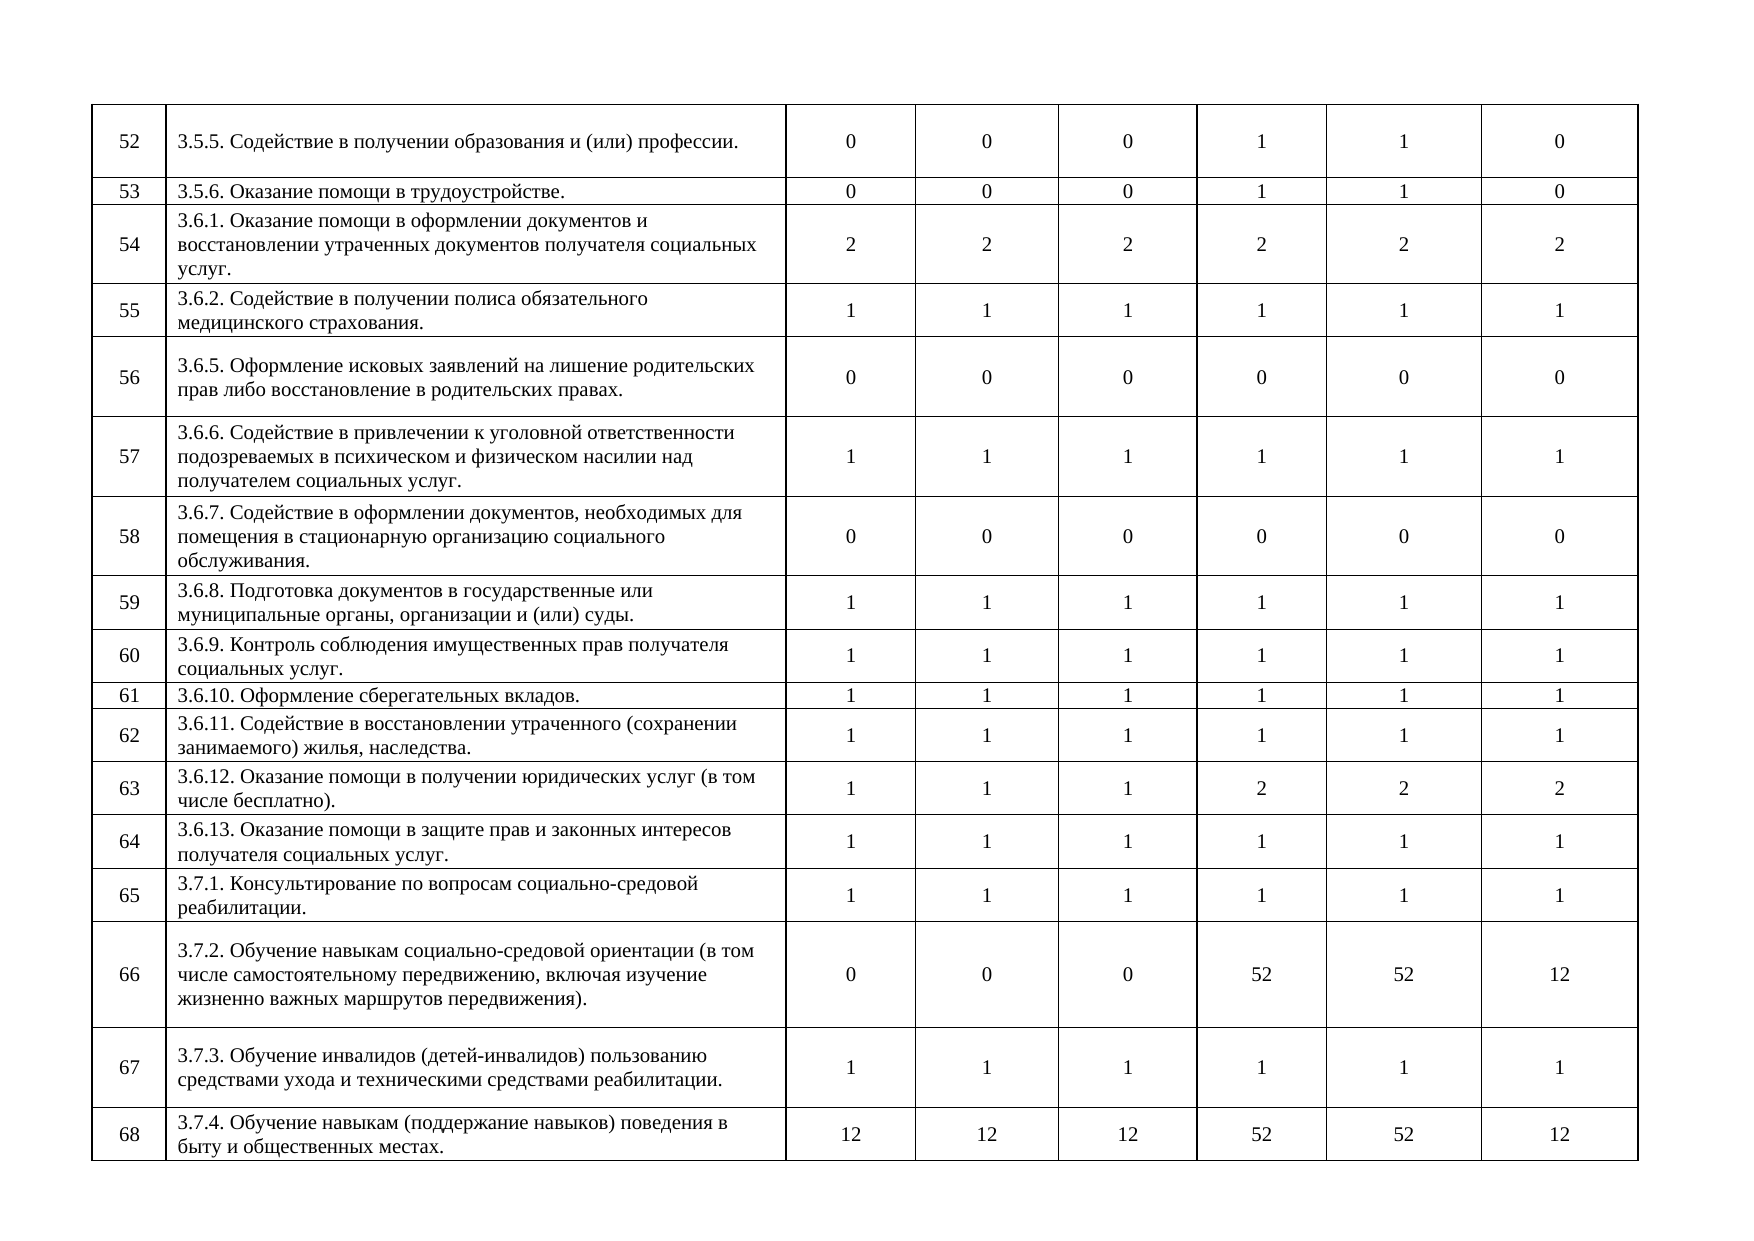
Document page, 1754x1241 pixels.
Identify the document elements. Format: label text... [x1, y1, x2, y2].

table_cell 2 [787, 205, 915, 283]
table_cell 1 [1198, 178, 1326, 203]
table_cell 1 [916, 815, 1058, 867]
table_cell 2 [916, 205, 1058, 283]
table_cell 0 [1482, 497, 1637, 575]
table_cell 1 [787, 1028, 915, 1107]
table_cell 0 [1059, 105, 1196, 177]
table_cell 1 [1198, 284, 1326, 336]
table_cell 0 [916, 178, 1058, 203]
table_cell 3.6.13. Оказание помощи в защите прав и законных интересов получателя социальных услуг. [167, 815, 785, 867]
table_cell 52 [1327, 1108, 1481, 1160]
table_cell 0 [1059, 922, 1196, 1027]
table_cell 1 [787, 869, 915, 921]
table_cell 0 [916, 337, 1058, 416]
table_cell 64 [93, 815, 165, 867]
table_cell 61 [93, 683, 165, 708]
table_cell 1 [787, 815, 915, 867]
table_cell 1 [916, 284, 1058, 336]
table_cell 1 [1327, 178, 1481, 203]
table_cell 52 [1327, 922, 1481, 1027]
table_cell 1 [1059, 683, 1196, 708]
table_cell 0 [1482, 105, 1637, 177]
table_cell 1 [916, 1028, 1058, 1107]
table_cell 2 [1482, 762, 1637, 814]
table_cell 2 [1327, 205, 1481, 283]
table_cell 1 [1327, 683, 1481, 708]
table_cell 1 [1198, 869, 1326, 921]
table_cell 12 [916, 1108, 1058, 1160]
table_cell 1 [787, 417, 915, 496]
table_cell 1 [1482, 683, 1637, 708]
table_cell 1 [916, 869, 1058, 921]
table_cell 0 [1059, 178, 1196, 203]
table_cell 1 [916, 576, 1058, 628]
table_cell 52 [1198, 922, 1326, 1027]
table_cell 66 [93, 922, 165, 1027]
table_cell 1 [1482, 576, 1637, 628]
table_cell 1 [916, 630, 1058, 682]
table_cell 1 [1198, 630, 1326, 682]
table_cell 1 [1059, 762, 1196, 814]
table_cell 1 [1059, 284, 1196, 336]
table_cell 1 [1327, 869, 1481, 921]
table_cell 1 [787, 709, 915, 761]
table_cell 0 [787, 922, 915, 1027]
table_cell 1 [787, 284, 915, 336]
table_cell 1 [916, 683, 1058, 708]
table_cell 1 [1482, 815, 1637, 867]
table_cell 1 [1327, 576, 1481, 628]
table_cell 1 [1327, 105, 1481, 177]
table_cell 1 [787, 683, 915, 708]
table_cell 0 [1198, 497, 1326, 575]
table_cell 1 [1198, 105, 1326, 177]
table_cell 53 [93, 178, 165, 203]
table_cell 1 [916, 709, 1058, 761]
table_cell 12 [1482, 1108, 1637, 1160]
table_cell 3.6.11. Содействие в восстановлении утраченного (сохранении занимаемого) жилья, наследства. [167, 709, 785, 761]
table_cell 12 [1059, 1108, 1196, 1160]
table_cell 1 [1198, 1028, 1326, 1107]
table_cell 1 [1059, 417, 1196, 496]
table_cell 0 [787, 337, 915, 416]
table_cell 0 [1059, 337, 1196, 416]
table_cell 0 [1327, 337, 1481, 416]
table_cell 3.5.6. Оказание помощи в трудоустройстве. [167, 178, 785, 203]
table_cell 2 [1198, 762, 1326, 814]
table_cell 0 [1482, 337, 1637, 416]
table_cell 3.6.7. Содействие в оформлении документов, необходимых для помещения в стационарную организацию социального обслуживания. [167, 497, 785, 575]
table_cell 1 [916, 417, 1058, 496]
table_cell 0 [1327, 497, 1481, 575]
table_cell 56 [93, 337, 165, 416]
table_cell 3.7.4. Обучение навыкам (поддержание навыков) поведения в быту и общественных местах. [167, 1108, 785, 1160]
table_cell 60 [93, 630, 165, 682]
table_cell 3.6.2. Содействие в получении полиса обязательного медицинского страхования. [167, 284, 785, 336]
table_cell 1 [1198, 815, 1326, 867]
table_cell 1 [1482, 417, 1637, 496]
table_cell 1 [1059, 815, 1196, 867]
table_cell 1 [1482, 709, 1637, 761]
table_cell 0 [916, 922, 1058, 1027]
table_cell 0 [787, 497, 915, 575]
table_cell 0 [787, 178, 915, 203]
table_cell 2 [1059, 205, 1196, 283]
table_cell 0 [787, 105, 915, 177]
table_cell 1 [1198, 417, 1326, 496]
table_cell 3.6.9. Контроль соблюдения имущественных прав получателя социальных услуг. [167, 630, 785, 682]
table_cell 12 [1482, 922, 1637, 1027]
table_cell 1 [1059, 709, 1196, 761]
table_cell 1 [916, 762, 1058, 814]
table_cell 2 [1482, 205, 1637, 283]
table_cell 1 [787, 630, 915, 682]
table_cell 3.6.10. Оформление сберегательных вкладов. [167, 683, 785, 708]
table_cell 1 [1059, 576, 1196, 628]
table_cell 1 [1482, 1028, 1637, 1107]
table_cell 59 [93, 576, 165, 628]
table_cell 0 [1059, 497, 1196, 575]
table_cell 65 [93, 869, 165, 921]
table_cell 63 [93, 762, 165, 814]
table_cell 1 [1482, 869, 1637, 921]
table_cell 1 [787, 576, 915, 628]
table_cell 0 [1482, 178, 1637, 203]
table_cell 0 [916, 497, 1058, 575]
table_cell 1 [787, 762, 915, 814]
table_cell 3.6.6. Содействие в привлечении к уголовной ответственности подозреваемых в психическом и физическом насилии над получателем социальных услуг. [167, 417, 785, 496]
table_cell 1 [1327, 709, 1481, 761]
table_cell 1 [1059, 1028, 1196, 1107]
table_cell 3.7.3. Обучение инвалидов (детей-инвалидов) пользованию средствами ухода и техническими средствами реабилитации. [167, 1028, 785, 1107]
table_cell 1 [1327, 284, 1481, 336]
table_cell 52 [1198, 1108, 1326, 1160]
table_cell 52 [93, 105, 165, 177]
table_cell 1 [1198, 709, 1326, 761]
table_cell 1 [1059, 869, 1196, 921]
table_cell 54 [93, 205, 165, 283]
table_cell 2 [1327, 762, 1481, 814]
table_cell 3.6.8. Подготовка документов в государственные или муниципальные органы, организации и (или) суды. [167, 576, 785, 628]
table_cell 0 [916, 105, 1058, 177]
table_cell 68 [93, 1108, 165, 1160]
table_cell 1 [1198, 576, 1326, 628]
table_cell 12 [787, 1108, 915, 1160]
table_cell 62 [93, 709, 165, 761]
table_cell 1 [1327, 417, 1481, 496]
table_cell 2 [1198, 205, 1326, 283]
table_cell 3.7.1. Консультирование по вопросам социально-средовой реабилитации. [167, 869, 785, 921]
table_cell 57 [93, 417, 165, 496]
table_cell 3.7.2. Обучение навыкам социально-средовой ориентации (в том числе самостоятельному передвижению, включая изучение жизненно важных маршрутов передвижения). [167, 922, 785, 1027]
table_cell 1 [1482, 630, 1637, 682]
table_cell 55 [93, 284, 165, 336]
table_cell 1 [1327, 1028, 1481, 1107]
table_cell 58 [93, 497, 165, 575]
table_cell 1 [1327, 630, 1481, 682]
table_cell 1 [1198, 683, 1326, 708]
table_cell 1 [1482, 284, 1637, 336]
table_cell 1 [1327, 815, 1481, 867]
table_cell 3.6.5. Оформление исковых заявлений на лишение родительских прав либо восстановление в родительских правах. [167, 337, 785, 416]
table_cell 0 [1198, 337, 1326, 416]
table_cell 67 [93, 1028, 165, 1107]
table_cell 3.5.5. Содействие в получении образования и (или) профессии. [167, 105, 785, 177]
table_cell 1 [1059, 630, 1196, 682]
table_cell 3.6.1. Оказание помощи в оформлении документов и восстановлении утраченных документов получателя социальных услуг. [167, 205, 785, 283]
table_cell 3.6.12. Оказание помощи в получении юридических услуг (в том числе бесплатно). [167, 762, 785, 814]
